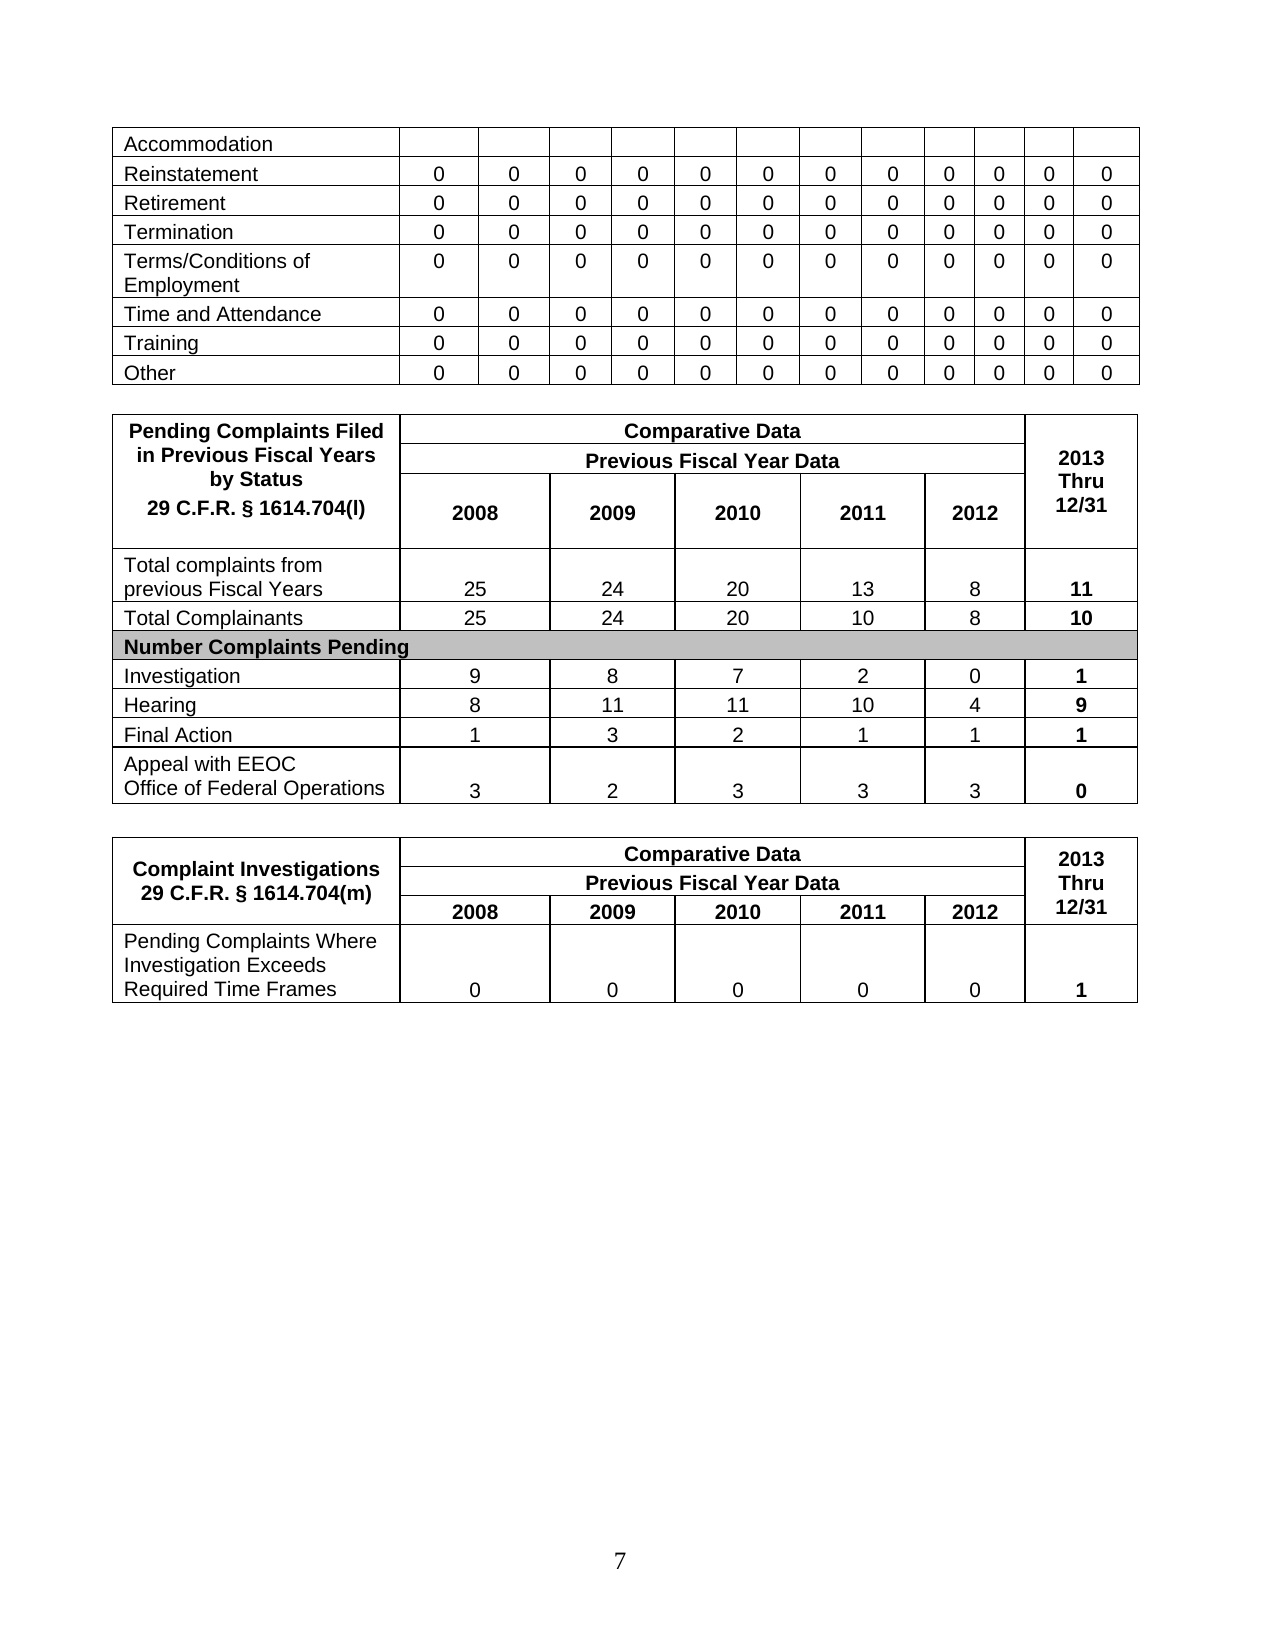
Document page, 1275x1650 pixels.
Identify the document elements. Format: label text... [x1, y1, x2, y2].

table_cell 8 [401, 689, 549, 717]
table_cell 0 [550, 245, 611, 297]
table_cell Time and Attendance [113, 298, 399, 326]
table_cell 0 [926, 925, 1024, 1002]
table_cell 7 [676, 660, 800, 688]
table_cell 0 [612, 216, 674, 244]
table_cell Reinstatement [113, 157, 399, 185]
table_cell 2011 [801, 896, 924, 924]
table_cell 0 [479, 186, 549, 214]
table_cell 0 [1074, 216, 1139, 244]
table_cell 0 [676, 925, 800, 1002]
table_cell 0 [862, 327, 924, 355]
table_cell 0 [925, 186, 974, 214]
table_cell 0 [400, 298, 478, 326]
table_cell 3 [676, 748, 800, 803]
table_cell 0 [400, 157, 478, 185]
table_cell 2 [676, 718, 800, 746]
table_cell 0 [550, 216, 611, 244]
table_cell 0 [975, 245, 1024, 297]
table_cell 0 [479, 128, 549, 156]
table_cell 0 [400, 356, 478, 384]
table_cell 0 [926, 660, 1024, 688]
table_cell 0 [550, 356, 611, 384]
table_cell 0 [479, 356, 549, 384]
table_cell 20 [676, 549, 800, 601]
table_cell 0 [800, 245, 861, 297]
table_cell 0 [925, 216, 974, 244]
table_cell 0 [975, 327, 1024, 355]
table_cell 0 [612, 327, 674, 355]
table_cell 0 [400, 186, 478, 214]
table_cell Total complaints from previous Fiscal Years [113, 549, 399, 601]
table_cell 0 [1074, 298, 1139, 326]
table_cell 2 [551, 748, 674, 803]
table_cell 24 [551, 602, 674, 630]
table_cell Training [113, 327, 399, 355]
table_cell 0 [400, 245, 478, 297]
table_cell 0 [1025, 216, 1073, 244]
table_cell 0 [975, 157, 1024, 185]
table_cell 0 [1074, 327, 1139, 355]
table_cell 0 [737, 245, 799, 297]
table_cell 11 [676, 689, 800, 717]
table_cell 0 [862, 298, 924, 326]
table_cell 0 [1074, 128, 1139, 156]
table_cell Pending Complaints Where Investigation Exceeds Required Time Frames [113, 925, 399, 1002]
table_cell 0 [675, 128, 736, 156]
table_cell 0 [612, 128, 674, 156]
table_cell 2 [801, 660, 924, 688]
table_cell 0 [975, 298, 1024, 326]
table_cell 0 [862, 186, 924, 214]
table_header 2013 Thru 12/31 [1026, 415, 1137, 547]
table_cell 20 [676, 602, 800, 630]
table_cell 0 [612, 298, 674, 326]
table_cell 10 [1026, 602, 1137, 630]
table_cell 0 [975, 186, 1024, 214]
table_cell 0 [612, 186, 674, 214]
table_cell Appeal with EEOC Office of Federal Operations [113, 748, 399, 803]
table_cell 0 [737, 356, 799, 384]
table_cell 0 [675, 327, 736, 355]
table_cell 25 [401, 549, 549, 601]
table_cell 0 [401, 925, 549, 1002]
table_cell 0 [737, 157, 799, 185]
table_cell 0 [1025, 128, 1073, 156]
table_cell 0 [925, 245, 974, 297]
table_cell 0 [675, 157, 736, 185]
table_cell 0 [479, 216, 549, 244]
table_cell 0 [925, 356, 974, 384]
table_cell 0 [975, 128, 1024, 156]
table_cell 0 [675, 356, 736, 384]
table_cell 0 [550, 327, 611, 355]
table_cell 0 [550, 128, 611, 156]
table_cell 10 [801, 602, 924, 630]
table_cell 3 [551, 718, 674, 746]
table_cell 0 [862, 128, 924, 156]
table_cell Retirement [113, 186, 399, 214]
table_cell 11 [551, 689, 674, 717]
table_cell Termination [113, 216, 399, 244]
table_cell 0 [675, 298, 736, 326]
table_cell 0 [550, 298, 611, 326]
table_cell 0 [1025, 298, 1073, 326]
table_header Pending Complaints Filed in Previous Fiscal Years by Status 29 C.F.R. § 1614.704(l) [113, 415, 399, 547]
table_cell 0 [400, 128, 478, 156]
table_cell 0 [800, 298, 861, 326]
table_cell 0 [675, 245, 736, 297]
table_cell 2008 [401, 474, 549, 547]
table_cell 2012 [926, 474, 1024, 547]
table_cell 0 [800, 157, 861, 185]
table_cell 1 [926, 718, 1024, 746]
table_cell Investigation [113, 660, 399, 688]
table_cell 0 [737, 186, 799, 214]
table_cell 0 [1025, 245, 1073, 297]
table_header 2013 Thru 12/31 [1026, 838, 1137, 924]
table_cell 0 [862, 356, 924, 384]
table_cell 0 [1026, 748, 1137, 803]
table_cell 0 [975, 356, 1024, 384]
table_cell 0 [862, 245, 924, 297]
table_cell 0 [400, 327, 478, 355]
table_cell 1 [401, 718, 549, 746]
table_cell 1 [1026, 718, 1137, 746]
table_cell 8 [551, 660, 674, 688]
table_cell 0 [400, 216, 478, 244]
table_cell 0 [737, 216, 799, 244]
table_cell 25 [401, 602, 549, 630]
table_cell 1 [801, 718, 924, 746]
table_cell 0 [800, 327, 861, 355]
table_cell 0 [975, 216, 1024, 244]
table_cell 0 [925, 128, 974, 156]
table_cell 0 [1025, 186, 1073, 214]
table_cell Total Complainants [113, 602, 399, 630]
table_cell 10 [801, 689, 924, 717]
table_cell 0 [925, 327, 974, 355]
table_cell 11 [1026, 549, 1137, 601]
table_cell Other [113, 356, 399, 384]
table_cell 8 [926, 549, 1024, 601]
table_cell Number Complaints Pending [113, 631, 1137, 659]
table_cell 0 [1074, 356, 1139, 384]
table_cell 0 [675, 216, 736, 244]
table_cell 0 [675, 186, 736, 214]
table_cell Previous Fiscal Year Data [401, 444, 1024, 472]
table_cell 2009 [551, 896, 674, 924]
table_cell 24 [551, 549, 674, 601]
table_header Complaint Investigations 29 C.F.R. § 1614.704(m) [113, 838, 399, 924]
table_cell 0 [800, 216, 861, 244]
table_cell 0 [479, 327, 549, 355]
table_cell 2008 [401, 896, 549, 924]
table_cell 0 [925, 298, 974, 326]
table_header Comparative Data [401, 415, 1024, 443]
table_cell 13 [801, 549, 924, 601]
table_cell 3 [926, 748, 1024, 803]
table_cell 0 [737, 327, 799, 355]
table_header Comparative Data [401, 838, 1024, 866]
table_cell 0 [862, 157, 924, 185]
table_cell 0 [1025, 327, 1073, 355]
table_cell 8 [926, 602, 1024, 630]
table_cell 2010 [676, 474, 800, 547]
table_cell 4 [926, 689, 1024, 717]
table_cell 2010 [676, 896, 800, 924]
table_cell 0 [1074, 245, 1139, 297]
table_cell 0 [737, 128, 799, 156]
table_cell 0 [550, 186, 611, 214]
table_cell 0 [801, 925, 924, 1002]
table_cell 2009 [551, 474, 674, 547]
table_cell Hearing [113, 689, 399, 717]
table_cell 2012 [926, 896, 1024, 924]
table_cell 2011 [801, 474, 924, 547]
table_cell 0 [479, 245, 549, 297]
table_cell 0 [800, 356, 861, 384]
table_cell Final Action [113, 718, 399, 746]
table_cell 3 [801, 748, 924, 803]
table_cell 0 [612, 245, 674, 297]
table_cell 0 [479, 157, 549, 185]
table_cell 0 [479, 298, 549, 326]
table_cell 0 [1074, 186, 1139, 214]
table_cell 0 [550, 157, 611, 185]
table_cell 0 [551, 925, 674, 1002]
table_cell 0 [1074, 157, 1139, 185]
table_cell 9 [401, 660, 549, 688]
table_cell 3 [401, 748, 549, 803]
table_cell 0 [800, 128, 861, 156]
table_cell 1 [1026, 925, 1137, 1002]
table_cell Terms/Conditions of Employment [113, 245, 399, 297]
table_cell 9 [1026, 689, 1137, 717]
table_cell 0 [612, 157, 674, 185]
table_cell 0 [800, 186, 861, 214]
table_cell 0 [1025, 356, 1073, 384]
table_cell 0 [612, 356, 674, 384]
table_cell 0 [862, 216, 924, 244]
table_cell 0 [1025, 157, 1073, 185]
table_cell 0 [737, 298, 799, 326]
table_cell Previous Fiscal Year Data [401, 867, 1024, 895]
table_cell 1 [1026, 660, 1137, 688]
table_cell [113, 128, 399, 156]
table_cell 0 [925, 157, 974, 185]
